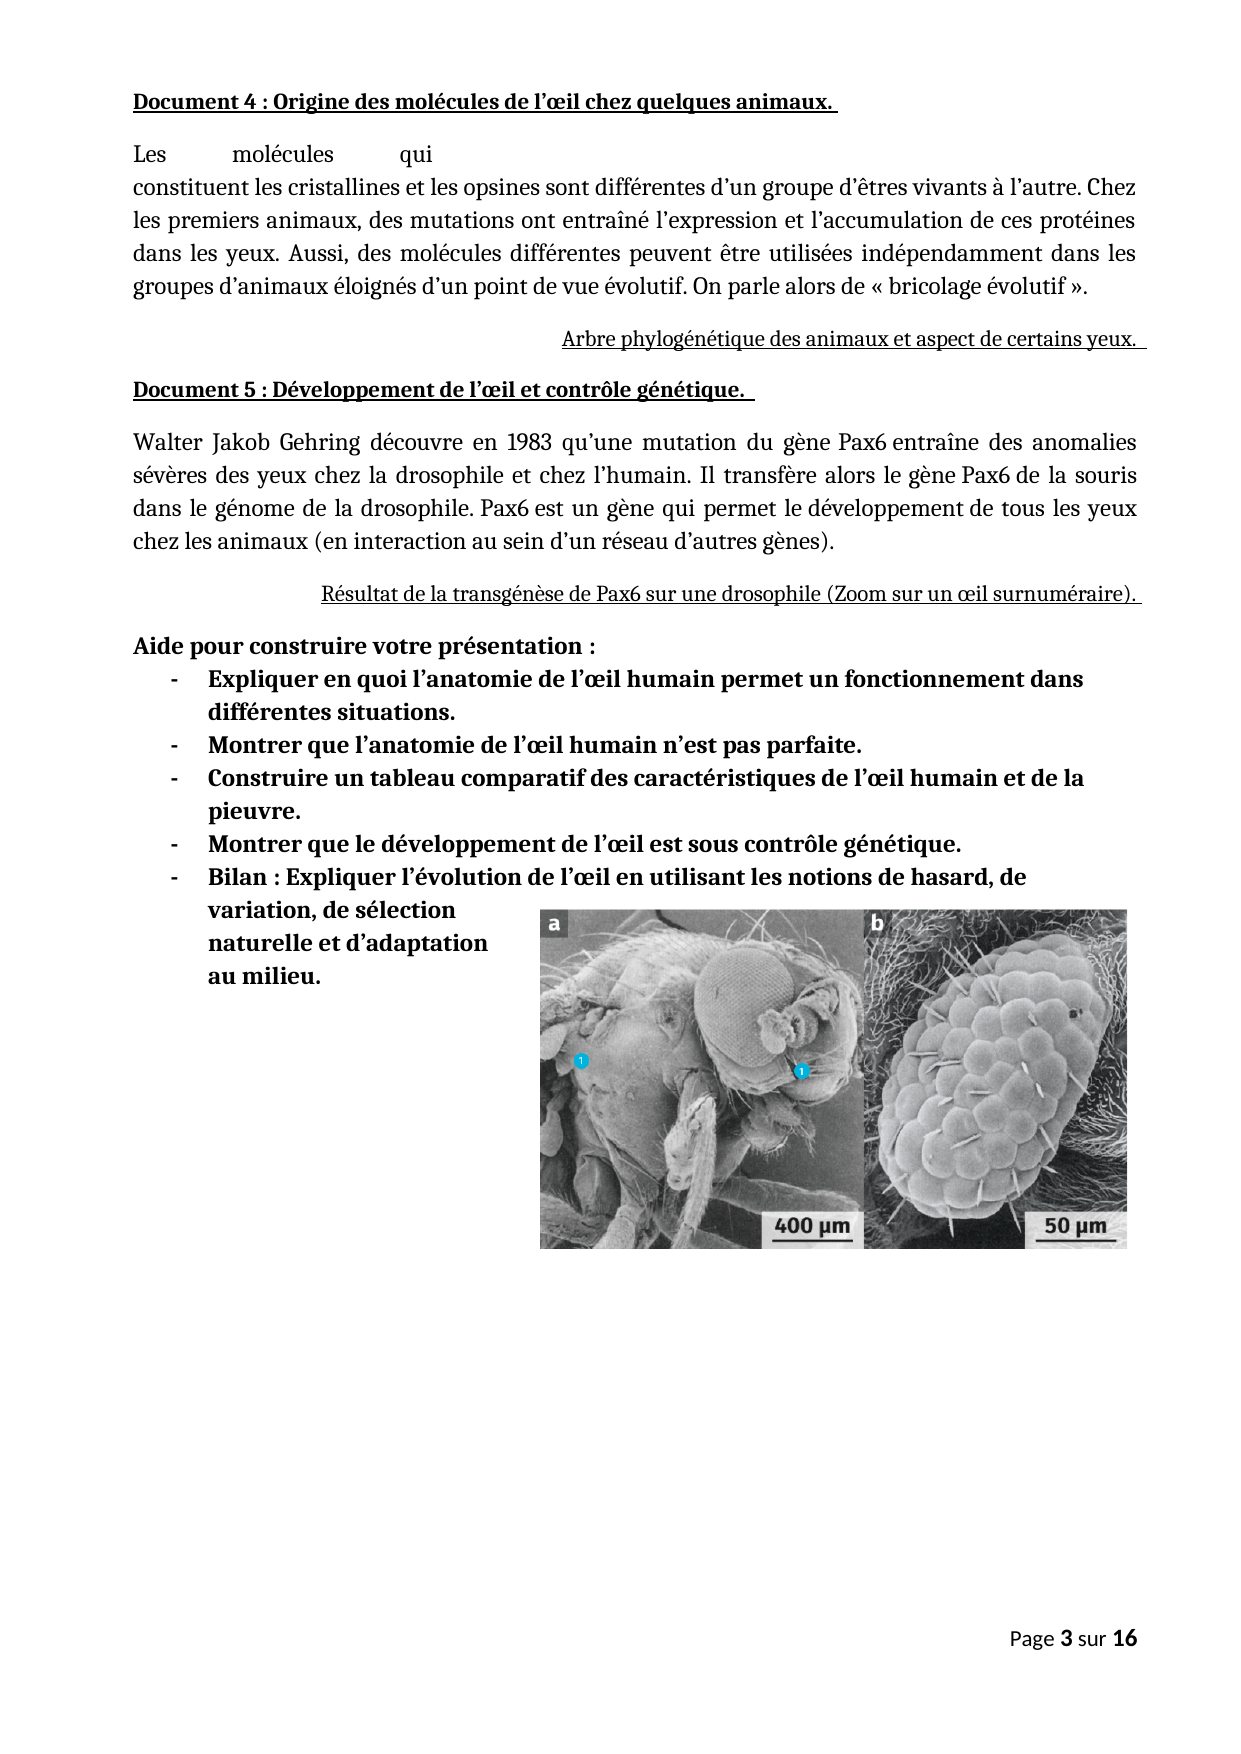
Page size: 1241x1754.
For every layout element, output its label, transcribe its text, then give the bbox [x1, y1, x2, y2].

text Résultat de la transgénèse de Pax6 sur une drosophile (Zoom sur un œil surnuméraire). [133, 581, 1137, 607]
list Montrer que l’anatomie de l’œil humain n’est pas parfaite. [170, 731, 1137, 759]
text Walter Jakob Gehring découvre en 1983 qu’une mutation du gène Pax6 entraîne des anomalies sévères des yeux chez la drosophile et chez l’humain. Il transfère alors le gène Pax6 de la souris dans le génome de la drosophile. Pax6 est un gène qui permet le développement de tous les yeux chez les animaux (en interaction au sein d’un réseau d’autres gènes). [133, 489, 1137, 556]
text Arbre phylogénétique des animaux et aspect de certains yeux. [133, 326, 1137, 352]
list Montrer que le développement de l’œil est sous contrôle génétique. [170, 830, 1137, 858]
list Construire un tableau comparatif des caractéristiques de l’œil humain et de la pieuvre. [170, 764, 1137, 826]
text Document 5 : Développement de l’œil et contrôle génétique. [133, 377, 1137, 403]
text Aide pour construire votre présentation : [133, 632, 1137, 660]
text Document 4 : Origine des molécules de l’œil chez quelques animaux. [133, 89, 1137, 115]
text Les molécules qui constituent les cristallines et les opsines sont différentes d’un groupe d’êtres vivants à l’autre. Chez les premiers animaux, des mutations ont entraîné l’expression et l’accumulation de ces protéines dans les yeux. Aussi, des molécules différentes peuvent être utilisées indépendamment dans les groupes d’animaux éloignés d’un point de vue évolutif. On parle alors de « bricolage évolutif ». [133, 267, 1137, 301]
picture [525, 895, 1137, 1261]
list Bilan : Expliquer l’évolution de l’œil en utilisant les notions de hasard, de variation, de sélection naturelle et d’adaptation au milieu. [170, 863, 1137, 991]
text Les molécules qui constituent les cristallines et les opsines sont différentes d’un groupe d’êtres vivants à l’autre. Chez les premiers animaux, des mutations ont entraîné l’expression et l’accumulation de ces protéines dans les yeux. Aussi, des molécules différentes peuvent être utilisées indépendamment dans les groupes d’animaux éloignés d’un point de vue évolutif. On parle alors de « bricolage évolutif ». [133, 140, 1137, 173]
list Expliquer en quoi l’anatomie de l’œil humain permet un fonctionnement dans différentes situations. [170, 665, 1137, 726]
